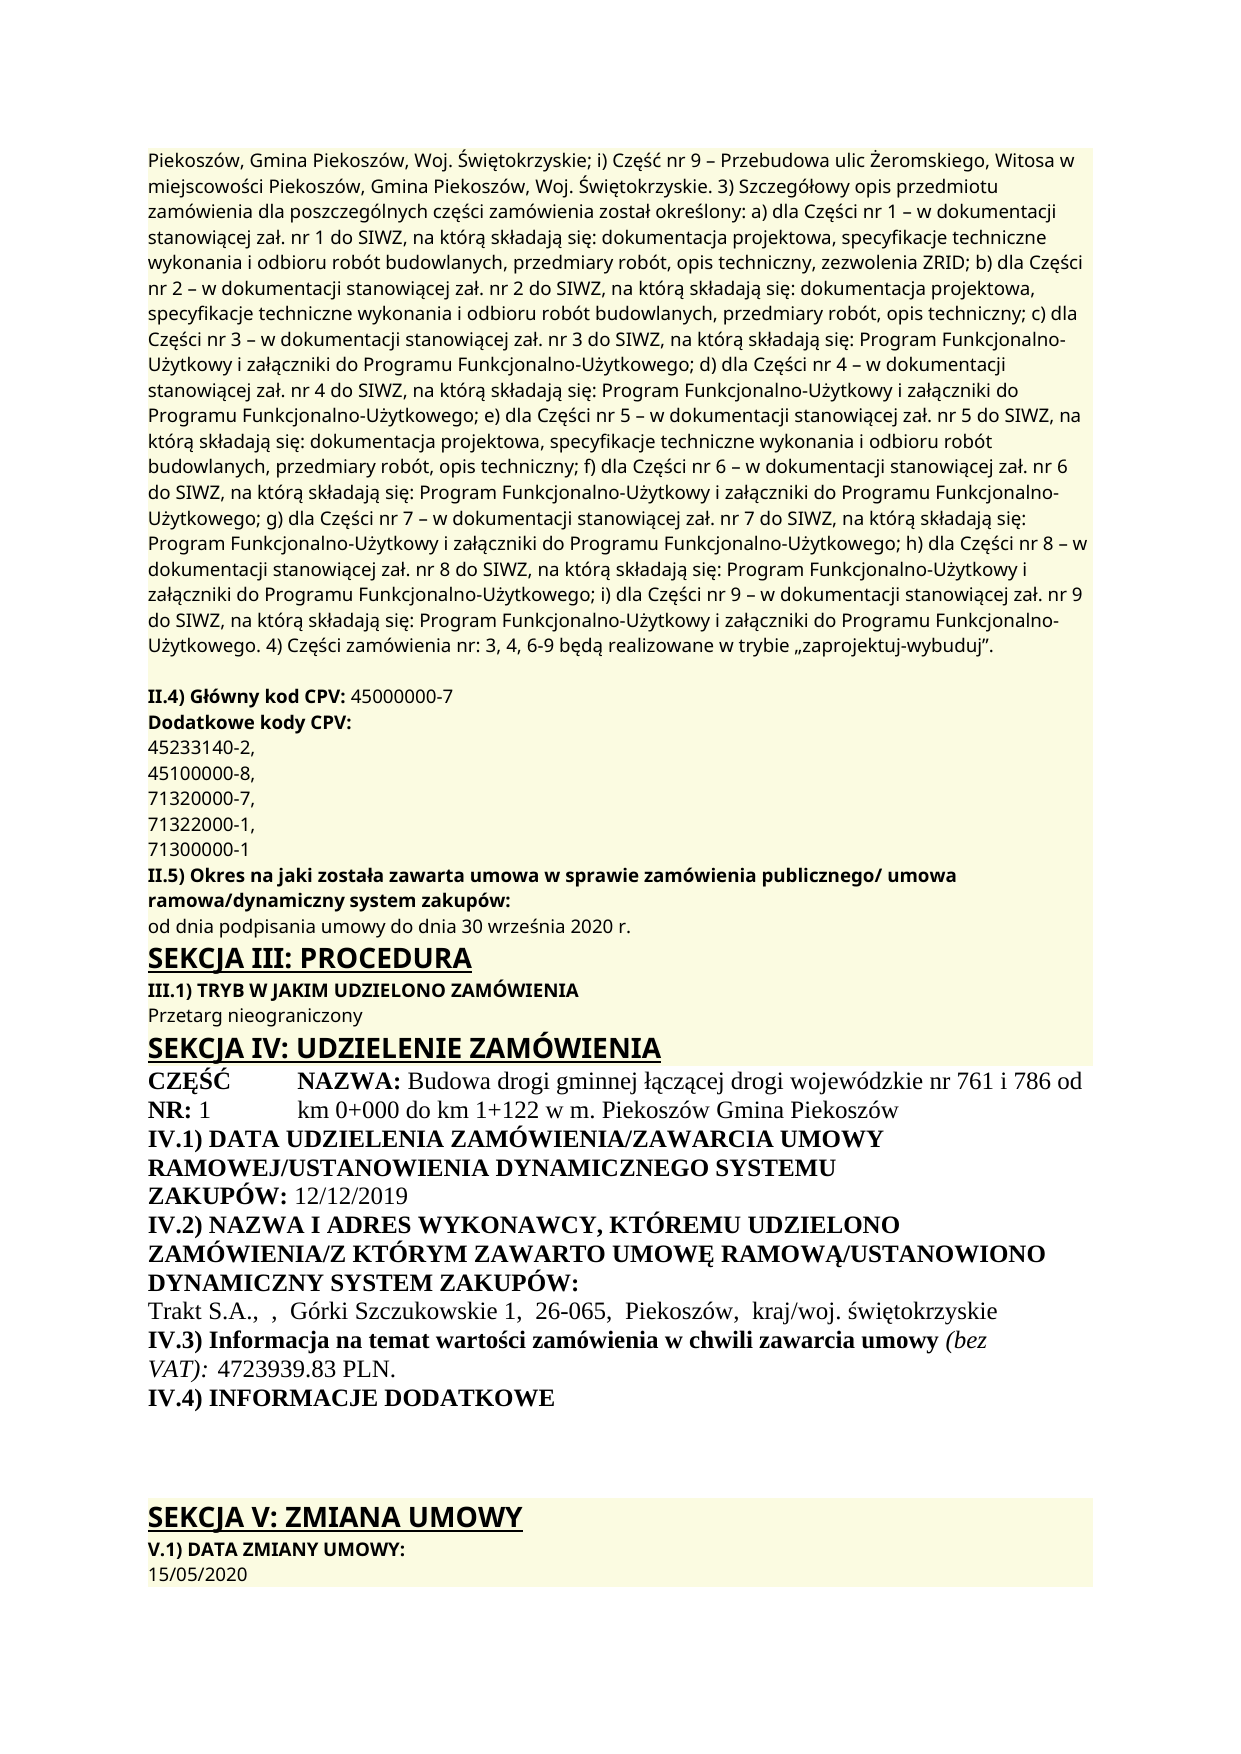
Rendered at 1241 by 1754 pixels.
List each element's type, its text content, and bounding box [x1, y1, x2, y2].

text 45233140-2, [148, 734, 1093, 760]
text SEKCJA IV: UDZIELENIE ZAMÓWIENIA [148, 1028, 1093, 1066]
table_header NAZWA: Budowa drogi gminnej łączącej drogi wojewódzkie nr 761 i 786 od km 0+000 do km 1+122 w m. Piekoszów Gmina Piekoszów [297, 1066, 1093, 1124]
text V.1) DATA ZMIANY UMOWY: 15/05/2020 [148, 1536, 1093, 1587]
text III.1) TRYB W JAKIM UDZIELONO ZAMÓWIENIA [148, 977, 1093, 1003]
text SEKCJA III: PROCEDURA [148, 939, 1093, 977]
text 71320000-7, [148, 786, 1093, 811]
text 45100000-8, [148, 760, 1093, 786]
text II.4) Główny kod CPV: 45000000-7 Dodatkowe kody CPV: [148, 658, 1093, 734]
table_cell IV.1) DATA UDZIELENIA ZAMÓWIENIA/ZAWARCIA UMOWY RAMOWEJ/USTANOWIENIA DYNAMICZNEGO SYSTEMU ZAKUPÓW: 12/12/2019 IV.2) NAZWA I ADRES WYKONAWCY, KTÓREMU UDZIELONO ZAMÓWIENIA/Z KTÓRYM ZAWARTO UMOWĘ RAMOWĄ/USTANOWIONO DYNAMICZNY SYSTEM ZAKUPÓW: Trakt S.A., , Górki Szczukowskie 1, 26-065, Piekoszów, kraj/woj. świętokrzyskie IV.3) Informacja na temat wartości zamówienia w chwili zawarcia umowy (bez VAT): 4723939.83 PLN. IV.4) INFORMACJE DODATKOWE [148, 1124, 1093, 1469]
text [148, 148, 1093, 658]
text Przetarg nieograniczony [148, 1003, 1093, 1028]
table_header CZĘŚĆ NR: 1 [148, 1066, 297, 1124]
text 71300000-1 [148, 837, 1093, 862]
text SEKCJA V: ZMIANA UMOWY [148, 1498, 1093, 1536]
text II.5) Okres na jaki została zawarta umowa w sprawie zamówienia publicznego/ umowa ramowa/dynamiczny system zakupów: od dnia podpisania umowy do dnia 30 września 2020 r. [148, 862, 1093, 939]
text 71322000-1, [148, 811, 1093, 837]
